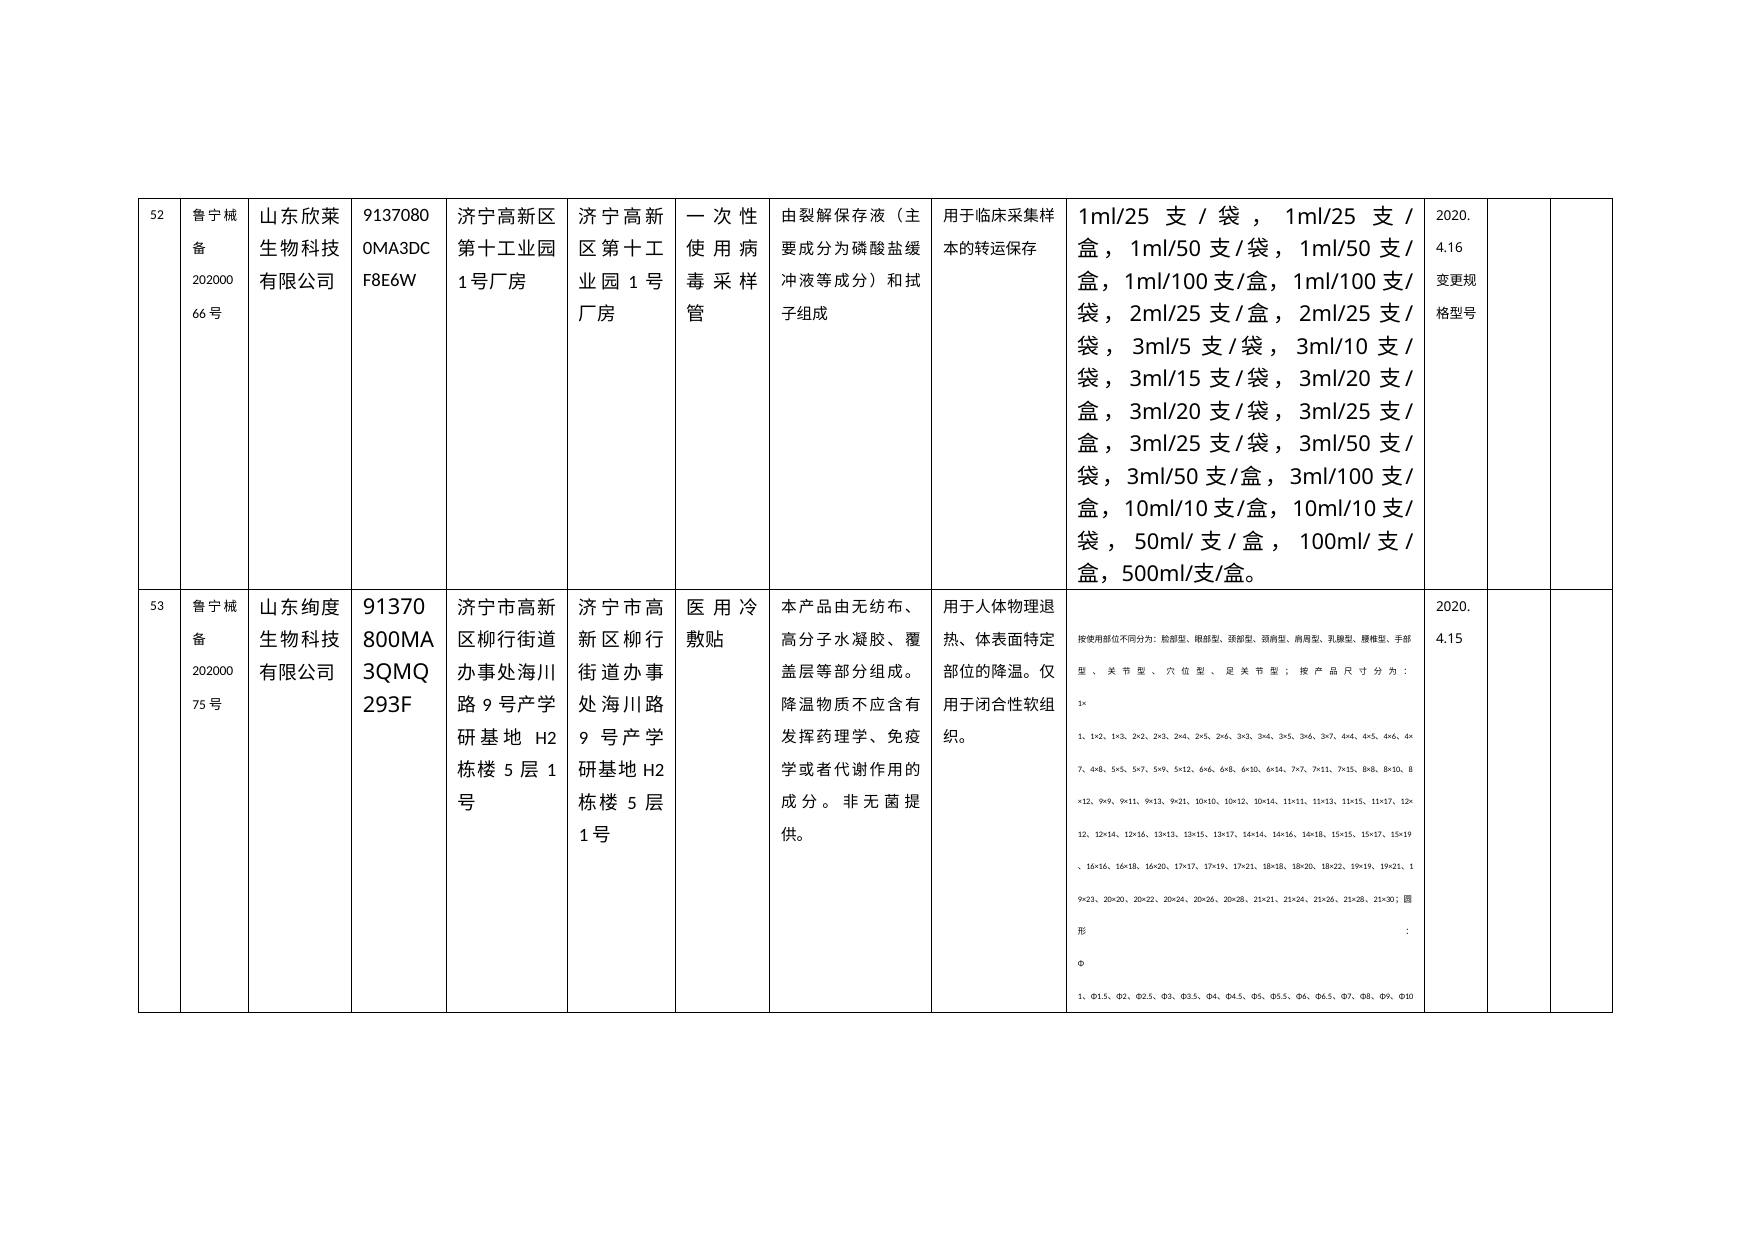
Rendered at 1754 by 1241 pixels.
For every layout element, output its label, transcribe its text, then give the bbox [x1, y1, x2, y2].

table_cell 鲁宁械备20200075号 [181, 590, 248, 1012]
table_cell 2020.4.16变更规格型号 [1425, 199, 1487, 589]
table_cell [1551, 590, 1612, 1012]
table_cell 医用冷敷贴 [676, 590, 769, 1012]
table_cell 1ml/25支/袋，1ml/25支/盒，1ml/50支/袋，1ml/50支/盒，1ml/100支/盒，1ml/100支/袋，2ml/25支/盒，2ml/25支/袋，3ml/5支/袋，3ml/10支/袋，3ml/15支/袋，3ml/20支/盒，3ml/20支/袋，3ml/25支/盒，3ml/25支/袋，3ml/50支/袋，3ml/50支/盒，3ml/100支/盒，10ml/10支/盒，10ml/10支/袋，50ml/支/盒，100ml/支/盒，500ml/支/盒。 [1067, 199, 1424, 589]
table_cell 91370800MA3QMQ293F [352, 590, 446, 1012]
table_cell 一次性使用病毒采样管 [676, 199, 769, 589]
table_cell 用于临床采集样本的转运保存 [932, 199, 1066, 589]
table_cell [1488, 199, 1550, 589]
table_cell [770, 590, 931, 1012]
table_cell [1067, 590, 1424, 1012]
table_cell [1488, 590, 1550, 1012]
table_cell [932, 590, 1066, 1012]
table_cell 济宁高新区第十工业园1号厂房 [568, 199, 675, 589]
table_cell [447, 590, 567, 1012]
table_cell 山东绚度生物科技有限公司 [249, 590, 351, 1012]
table_cell 山东欣莱生物科技有限公司 [249, 199, 351, 589]
table_cell 鲁宁械备20200066号 [181, 199, 248, 589]
table_cell [1551, 199, 1612, 589]
table_cell 由裂解保存液（主要成分为磷酸盐缓冲液等成分）和拭子组成 [770, 199, 931, 589]
table_cell 济宁高新区第十工业园1号厂房 [447, 199, 567, 589]
table_cell 52 [139, 199, 180, 589]
table_cell 91370800MA3DCF8E6W [352, 199, 446, 589]
table_cell 53 [139, 590, 180, 1012]
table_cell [568, 590, 675, 1012]
table_cell 2020.4.15 [1425, 590, 1487, 1012]
